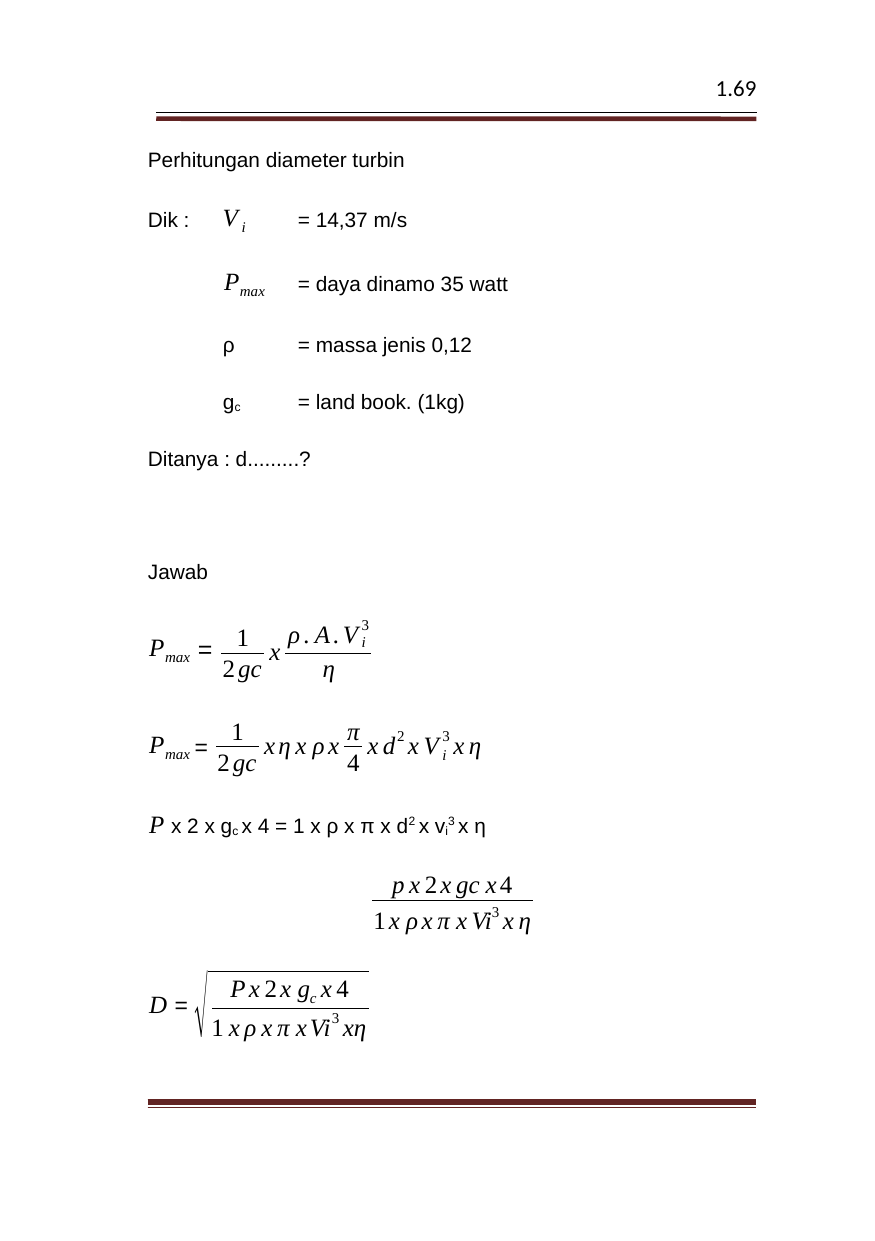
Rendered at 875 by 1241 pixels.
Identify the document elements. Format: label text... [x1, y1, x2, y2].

text = [148, 969, 756, 1041]
text gc = land book. (1kg) [148, 389, 756, 413]
text Jawab [148, 560, 756, 584]
text Perhitungan diameter turbin [148, 148, 756, 172]
text x 2 x gc x 4 = 1 x ρ x π x d2 x vi3 x η [148, 811, 756, 839]
text = [148, 617, 756, 683]
text Ditanya : d.........? [148, 446, 756, 470]
text ρ = massa jenis 0,12 [148, 333, 756, 357]
text = daya dinamo 35 watt [148, 269, 756, 300]
text = [148, 718, 756, 777]
text Dik : = 14,37 m/s [148, 204, 756, 236]
